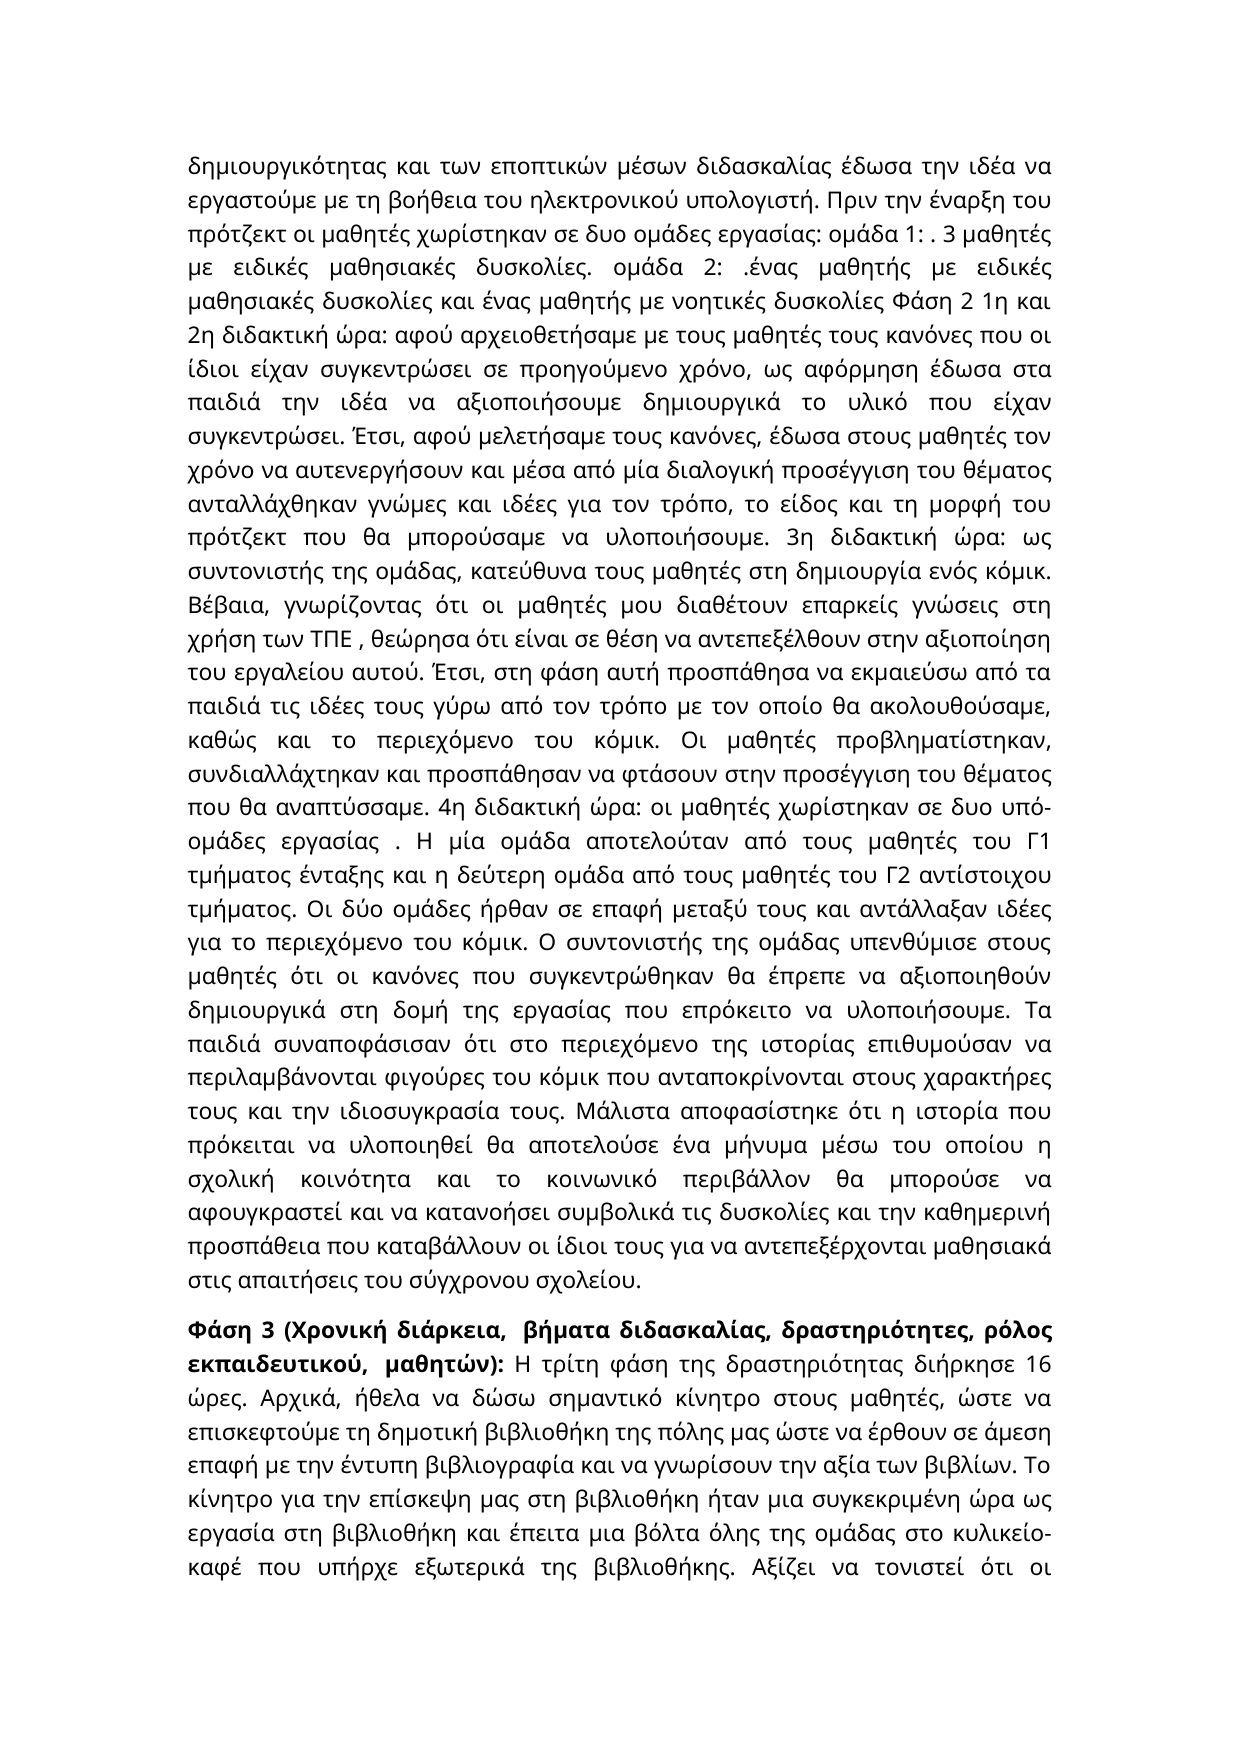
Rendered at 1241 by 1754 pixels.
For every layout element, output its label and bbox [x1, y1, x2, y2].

text [187, 150, 1053, 1295]
text [187, 1314, 1053, 1582]
